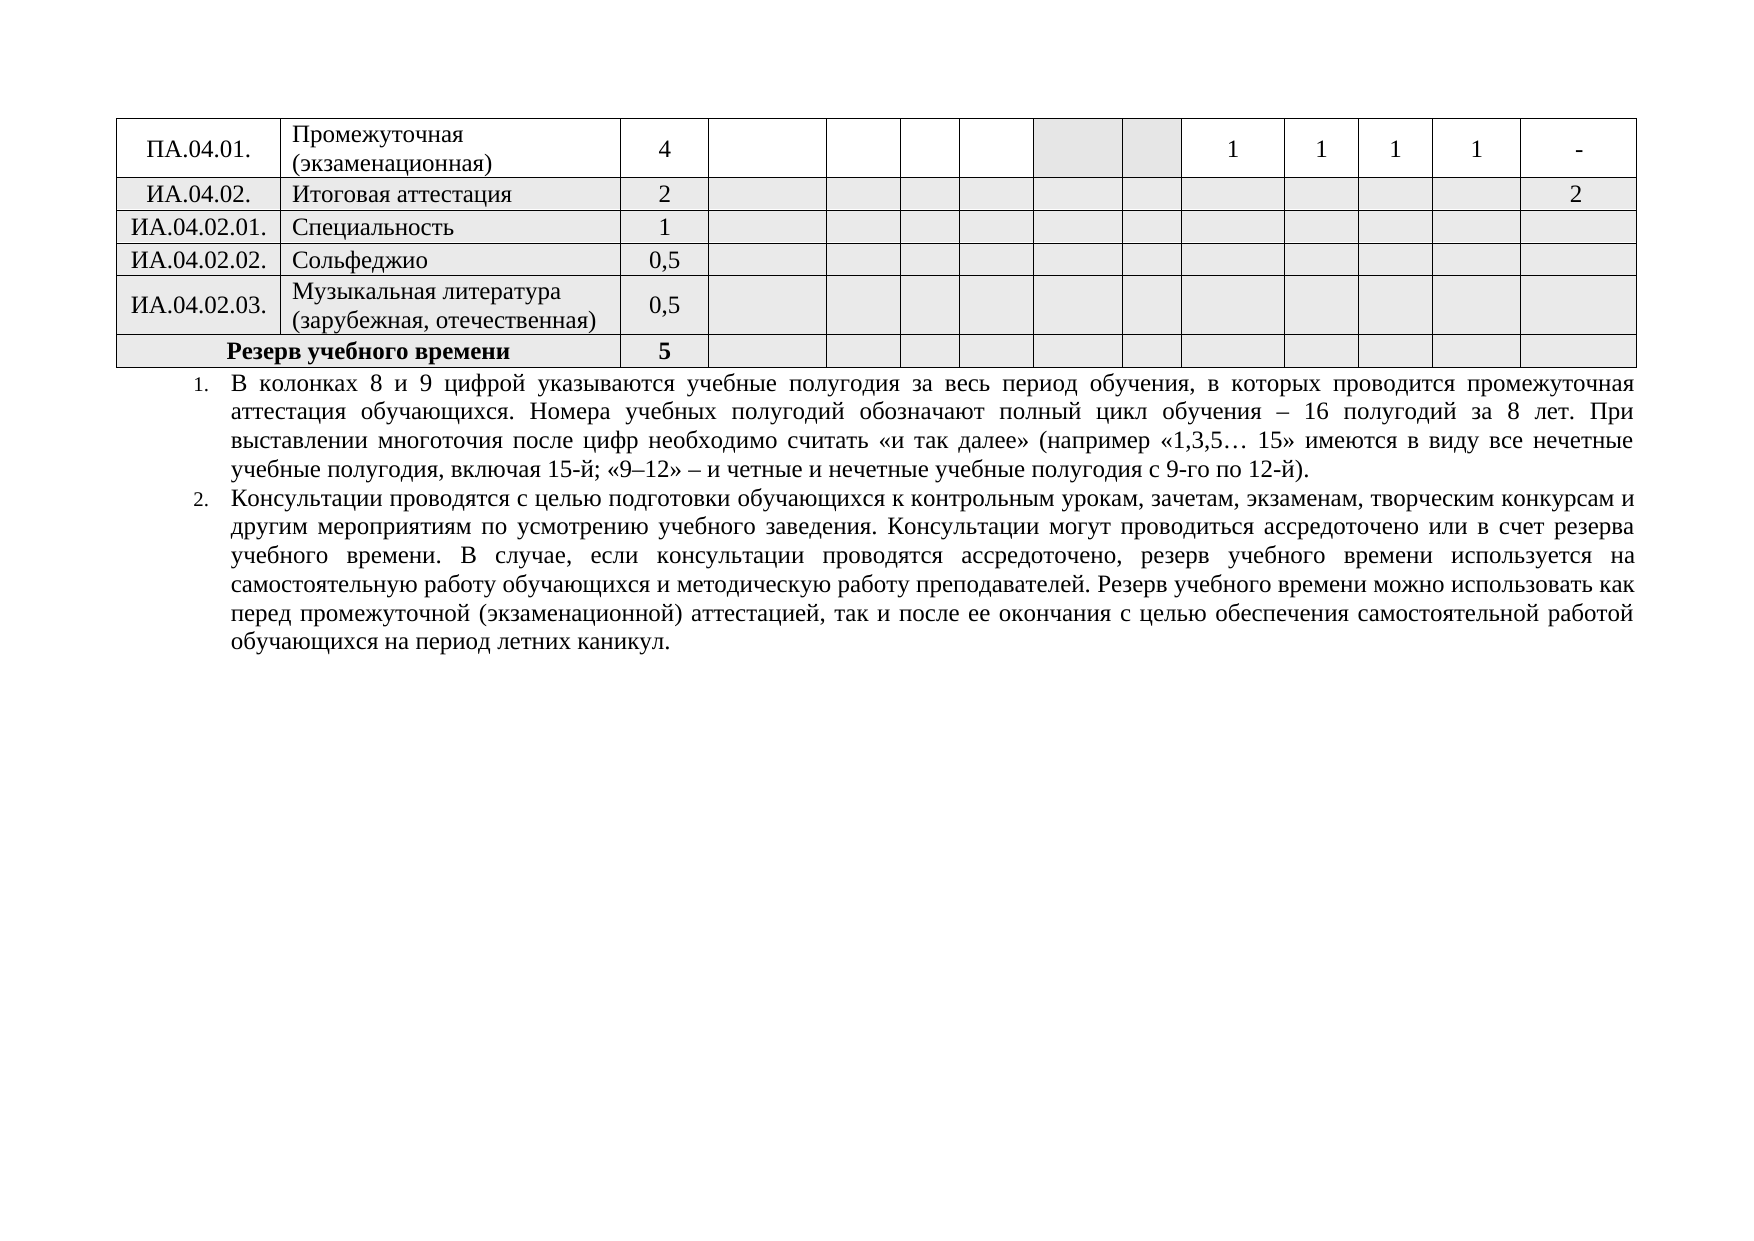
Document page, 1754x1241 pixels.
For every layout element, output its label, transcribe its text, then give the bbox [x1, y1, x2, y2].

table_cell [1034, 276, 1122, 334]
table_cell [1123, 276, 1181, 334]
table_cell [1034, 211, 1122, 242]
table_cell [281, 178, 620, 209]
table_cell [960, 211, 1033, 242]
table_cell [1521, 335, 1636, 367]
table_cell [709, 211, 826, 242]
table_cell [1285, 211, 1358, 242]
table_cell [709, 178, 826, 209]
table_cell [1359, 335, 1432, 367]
list Консультации проводятся с целью подготовки обучающихся к контрольным урокам, зачетам, экзаменам, творческим конкурсам и другим мероприятиям по усмотрению учебного заведения. Консультации могут проводиться ассредоточено или в счет резерва учебного времени. В случае, если консультации проводятся ассредоточено, резерв учебного времени используется на самостоятельную работу обучающихся и методическую работу преподавателей. Резерв учебного времени можно использовать как перед промежуточной (экзаменационной) аттестацией, так и после ее окончания с целью обеспечения самостоятельной работой обучающихся на период летних каникул. [193, 483, 1636, 655]
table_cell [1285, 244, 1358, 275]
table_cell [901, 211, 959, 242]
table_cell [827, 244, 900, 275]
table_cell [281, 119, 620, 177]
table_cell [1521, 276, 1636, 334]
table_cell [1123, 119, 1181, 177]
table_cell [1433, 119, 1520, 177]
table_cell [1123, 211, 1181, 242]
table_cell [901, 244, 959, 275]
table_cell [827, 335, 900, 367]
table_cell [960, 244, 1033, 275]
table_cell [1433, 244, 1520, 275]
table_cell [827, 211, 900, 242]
list В колонках 8 и 9 цифрой указываются учебные полугодия за весь период обучения, в которых проводится промежуточная аттестация обучающихся. Номера учебных полугодий обозначают полный цикл обучения – 16 полугодий за 8 лет. При выставлении многоточия после цифр необходимо считать «и так далее» (например «1,3,5… 15» имеются в виду все нечетные учебные полугодия, включая 15-й; «9–12» – и четные и нечетные учебные полугодия с 9-го по 12-й). [193, 368, 1636, 483]
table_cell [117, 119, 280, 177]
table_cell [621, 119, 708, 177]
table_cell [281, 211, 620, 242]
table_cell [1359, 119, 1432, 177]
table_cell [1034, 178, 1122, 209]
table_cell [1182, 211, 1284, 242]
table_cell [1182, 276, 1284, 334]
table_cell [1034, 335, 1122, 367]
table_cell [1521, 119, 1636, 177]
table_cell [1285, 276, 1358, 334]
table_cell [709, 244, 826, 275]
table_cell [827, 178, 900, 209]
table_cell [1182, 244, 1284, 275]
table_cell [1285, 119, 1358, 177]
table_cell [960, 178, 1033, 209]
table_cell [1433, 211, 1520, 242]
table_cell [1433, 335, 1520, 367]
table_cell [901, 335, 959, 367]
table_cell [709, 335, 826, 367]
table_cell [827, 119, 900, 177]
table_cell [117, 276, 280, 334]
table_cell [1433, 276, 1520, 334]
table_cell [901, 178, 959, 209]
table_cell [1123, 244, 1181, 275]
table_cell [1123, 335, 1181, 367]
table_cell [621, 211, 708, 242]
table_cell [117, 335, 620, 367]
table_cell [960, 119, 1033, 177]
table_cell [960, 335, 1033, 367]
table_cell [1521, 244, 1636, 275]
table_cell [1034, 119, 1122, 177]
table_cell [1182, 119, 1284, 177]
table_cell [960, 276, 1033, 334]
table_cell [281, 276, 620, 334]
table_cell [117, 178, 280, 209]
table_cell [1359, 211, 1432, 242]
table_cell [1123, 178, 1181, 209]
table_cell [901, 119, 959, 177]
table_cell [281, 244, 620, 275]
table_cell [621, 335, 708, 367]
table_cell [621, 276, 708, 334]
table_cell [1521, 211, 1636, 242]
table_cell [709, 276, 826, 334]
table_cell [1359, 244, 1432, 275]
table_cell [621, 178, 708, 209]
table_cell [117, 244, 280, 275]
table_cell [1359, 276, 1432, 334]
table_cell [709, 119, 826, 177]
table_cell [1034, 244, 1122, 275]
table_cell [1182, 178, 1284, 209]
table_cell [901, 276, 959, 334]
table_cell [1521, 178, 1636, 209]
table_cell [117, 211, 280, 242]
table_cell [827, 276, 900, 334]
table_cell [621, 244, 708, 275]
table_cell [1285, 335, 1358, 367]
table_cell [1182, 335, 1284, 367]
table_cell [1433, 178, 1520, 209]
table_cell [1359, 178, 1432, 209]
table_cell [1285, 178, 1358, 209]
